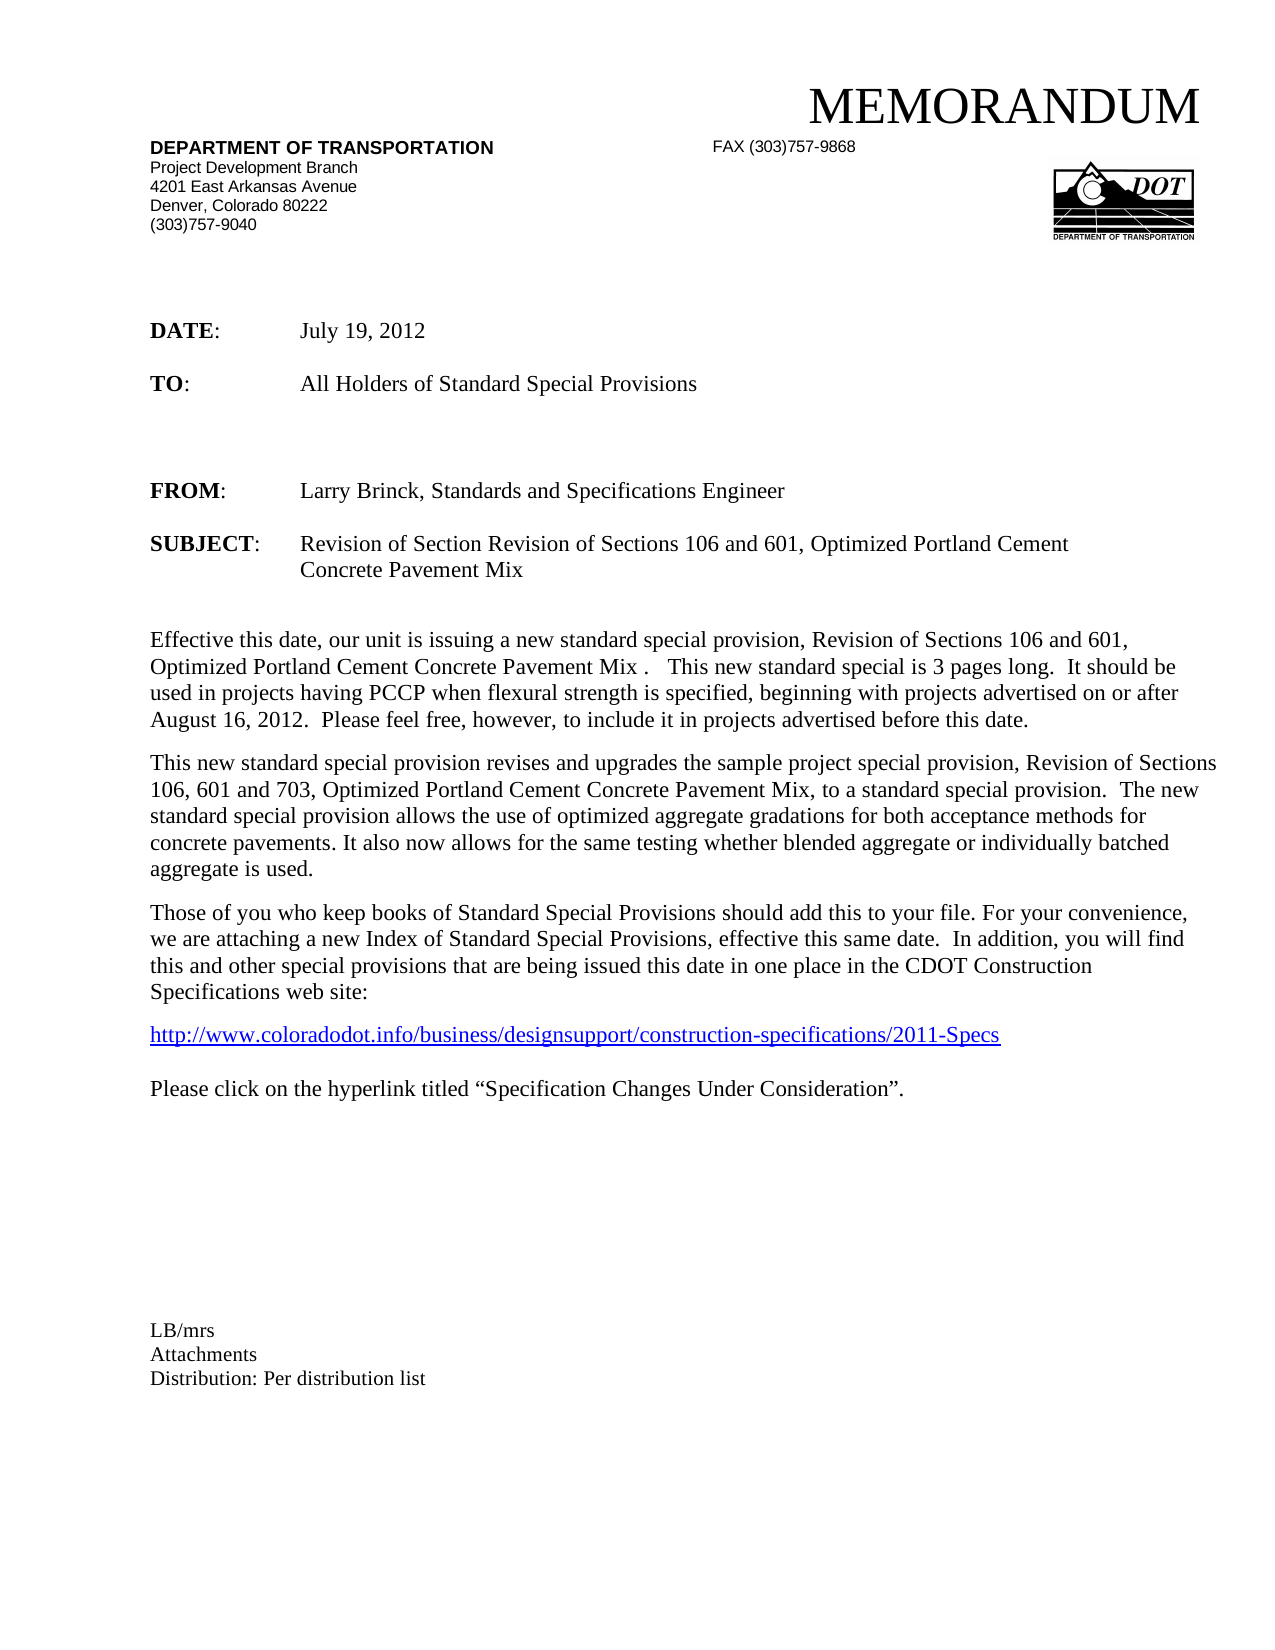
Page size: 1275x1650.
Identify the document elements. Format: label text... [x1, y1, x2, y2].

text This new standard special provision revises and upgrades the sample project special provision, Revision of Sections 106, 601 and 703, Optimized Portland Cement Concrete Pavement Mix, to a standard special provision. The new standard special provision allows the use of optimized aggregate gradations for both acceptance methods for concrete pavements. It also now allows for the same testing whether blended aggregate or individually batched aggregate is used. [150, 749, 1219, 882]
text DEPARTMENT OF TRANSPORTATION [150, 137, 675, 158]
text FROM: Larry Brinck, Standards and Specifications Engineer [150, 476, 1219, 503]
picture [1047, 155, 1201, 245]
text SUBJECT: Revision of Section Revision of Sections 106 and 601, Optimized Portland Cement Concrete Pavement Mix [150, 529, 1219, 583]
text Please click on the hyperlink titled “Specification Changes Under Consideration”. [150, 1074, 1219, 1101]
text Effective this date, our unit is issuing a new standard special provision, Revision of Sections 106 and 601, Optimized Portland Cement Concrete Pavement Mix . This new standard special is 3 pages long. It should be used in projects having PCCP when flexural strength is specified, beginning with projects advertised on or after August 16, 2012. Please feel free, however, to include it in projects advertised before this date. [150, 626, 1219, 732]
text Attachments [150, 1342, 1219, 1366]
text Those of you who keep books of Standard Special Provisions should add this to your file. For your convenience, we are attaching a new Index of Standard Special Provisions, effective this same date. In addition, you will find this and other special provisions that are being issued this date in one place in the CDOT Construction Specifications web site: [150, 898, 1219, 1004]
text http://www.coloradodot.info/business/designsupport/construction-specifications/2011-Specs [150, 1021, 1219, 1048]
text TO: All Holders of Standard Special Provisions [150, 370, 1219, 397]
text FAX (303)757-9868 [712, 137, 1275, 156]
text DATE: July 19, 2012 [150, 317, 1219, 344]
text MEMORANDUM [150, 75, 1200, 137]
text Distribution: Per distribution list [150, 1366, 1219, 1390]
text LB/mrs [150, 1317, 1219, 1342]
text Project Development Branch [150, 158, 675, 177]
text (303)757-9040 [150, 215, 675, 234]
